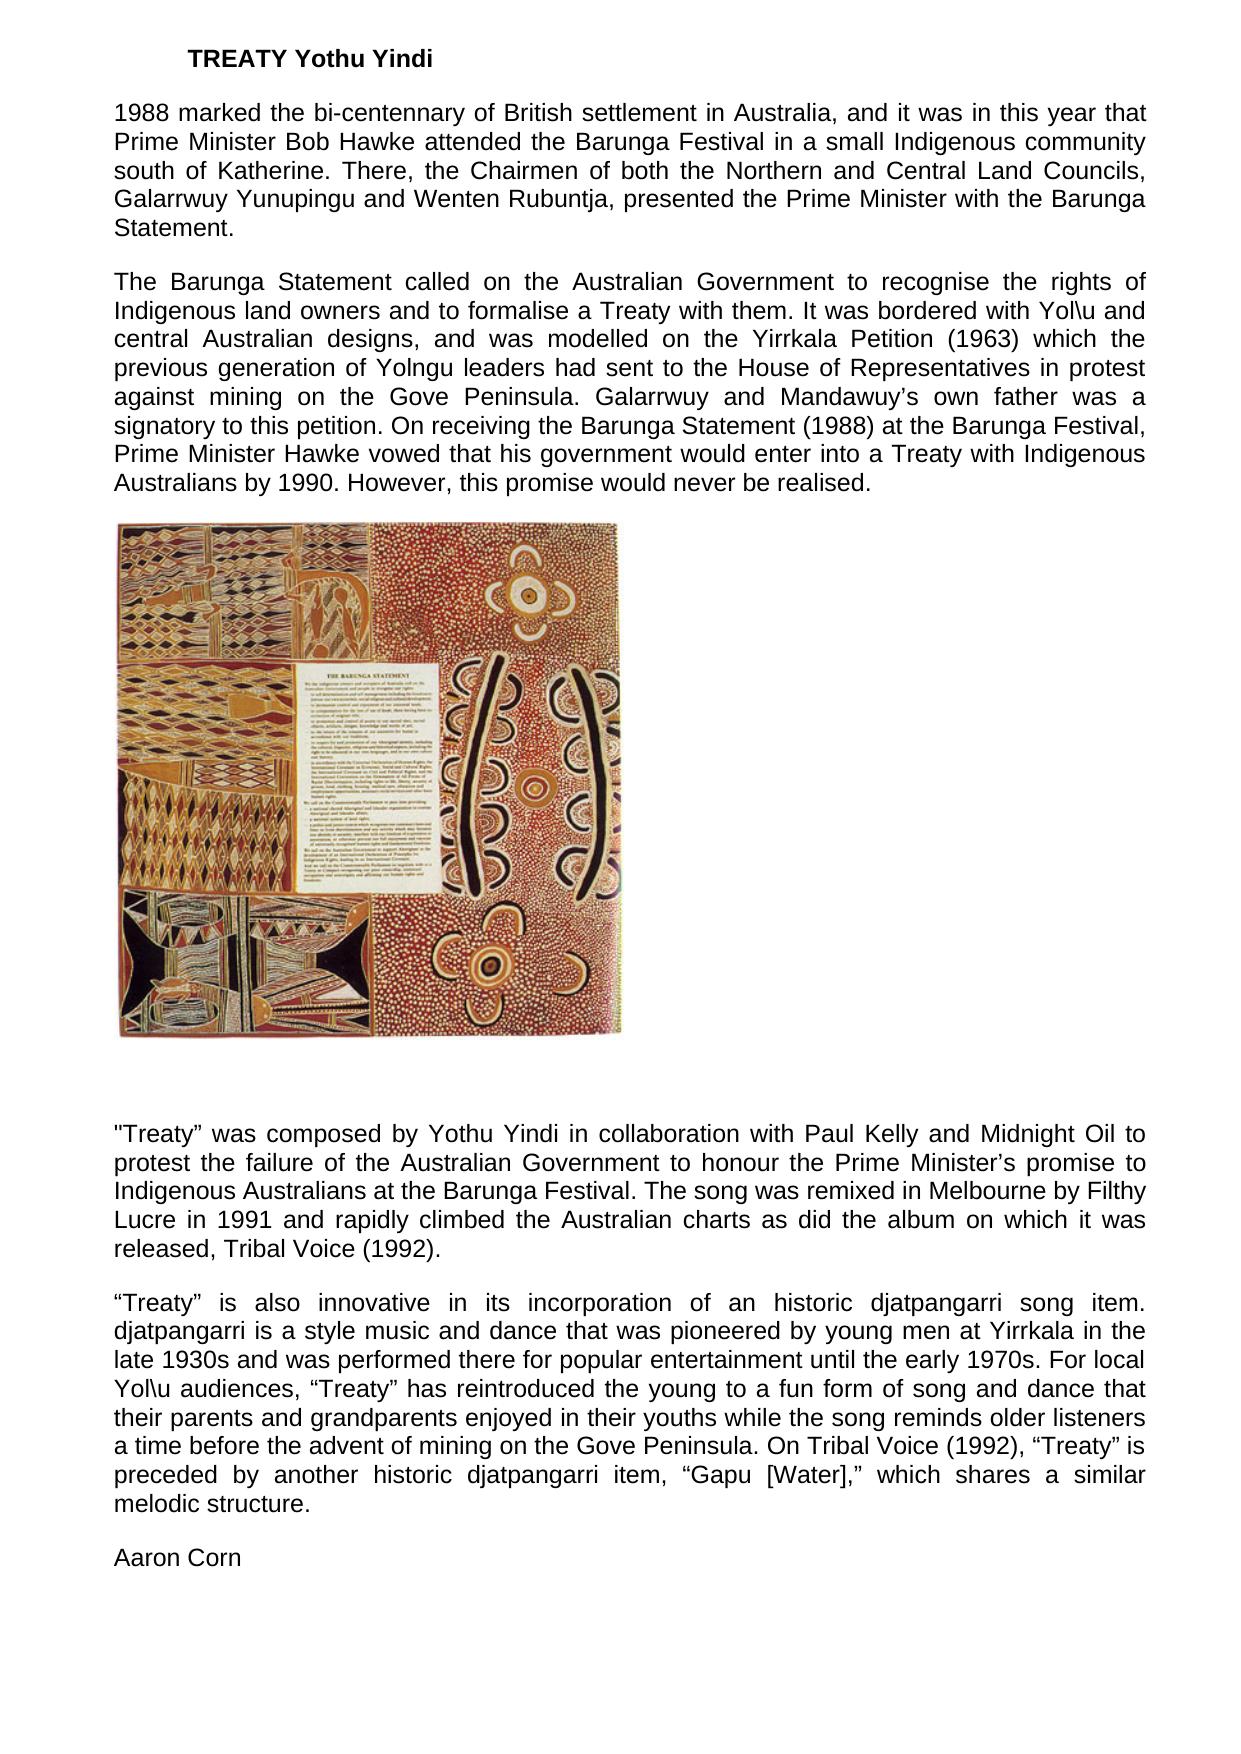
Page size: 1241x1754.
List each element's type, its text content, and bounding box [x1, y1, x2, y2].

text 1988 marked the bi-centennary of British settlement in Australia, and it was in this year that Prime Minister Bob Hawke attended the Barunga Festival in a small Indigenous community south of Katherine. There, the Chairmen of both the Northern and Central Land Councils, Galarrwuy Yunupingu and Wenten Rubuntja, presented the Prime Minister with the Barunga Statement. [114, 98, 1148, 242]
text "Treaty” was composed by Yothu Yindi in collaboration with Paul Kelly and Midnight Oil to protest the failure of the Australian Government to honour the Prime Minister’s promise to Indigenous Australians at the Barunga Festival. The song was remixed in Melbourne by Filthy Lucre in 1991 and rapidly climbed the Australian charts as did the album on which it was released, Tribal Voice (1992). [114, 1119, 1148, 1262]
text TREATY Yothu Yindi [187, 44, 1053, 73]
text The Barunga Statement called on the Australian Government to recognise the rights of Indigenous land owners and to formalise a Treaty with them. It was bordered with Yol\u and central Australian designs, and was modelled on the Yirrkala Petition (1963) which the previous generation of Yolngu leaders had sent to the House of Representatives in protest against mining on the Gove Peninsula. Galarrwuy and Mandawuy’s own father was a signatory to this petition. On receiving the Barunga Statement (1988) at the Barunga Festival, Prime Minister Hawke vowed that his government would enter into a Treaty with Indigenous Australians by 1990. However, this promise would never be realised. [114, 267, 1148, 497]
text “Treaty” is also innovative in its incorporation of an historic djatpangarri song item. djatpangarri is a style music and dance that was pioneered by young men at Yirrkala in the late 1930s and was performed there for popular entertainment until the early 1970s. For local Yol\u audiences, “Treaty” has reintroduced the young to a fun form of song and dance that their parents and grandparents enjoyed in their youths while the song reminds older listeners a time before the advent of mining on the Gove Peninsula. On Tribal Voice (1992), “Treaty” is preceded by another historic djatpangarri item, “Gapu [Water],” which shares a similar melodic structure. [114, 1287, 1148, 1517]
picture [113, 521, 625, 1040]
text Aaron Corn [114, 1542, 1148, 1571]
